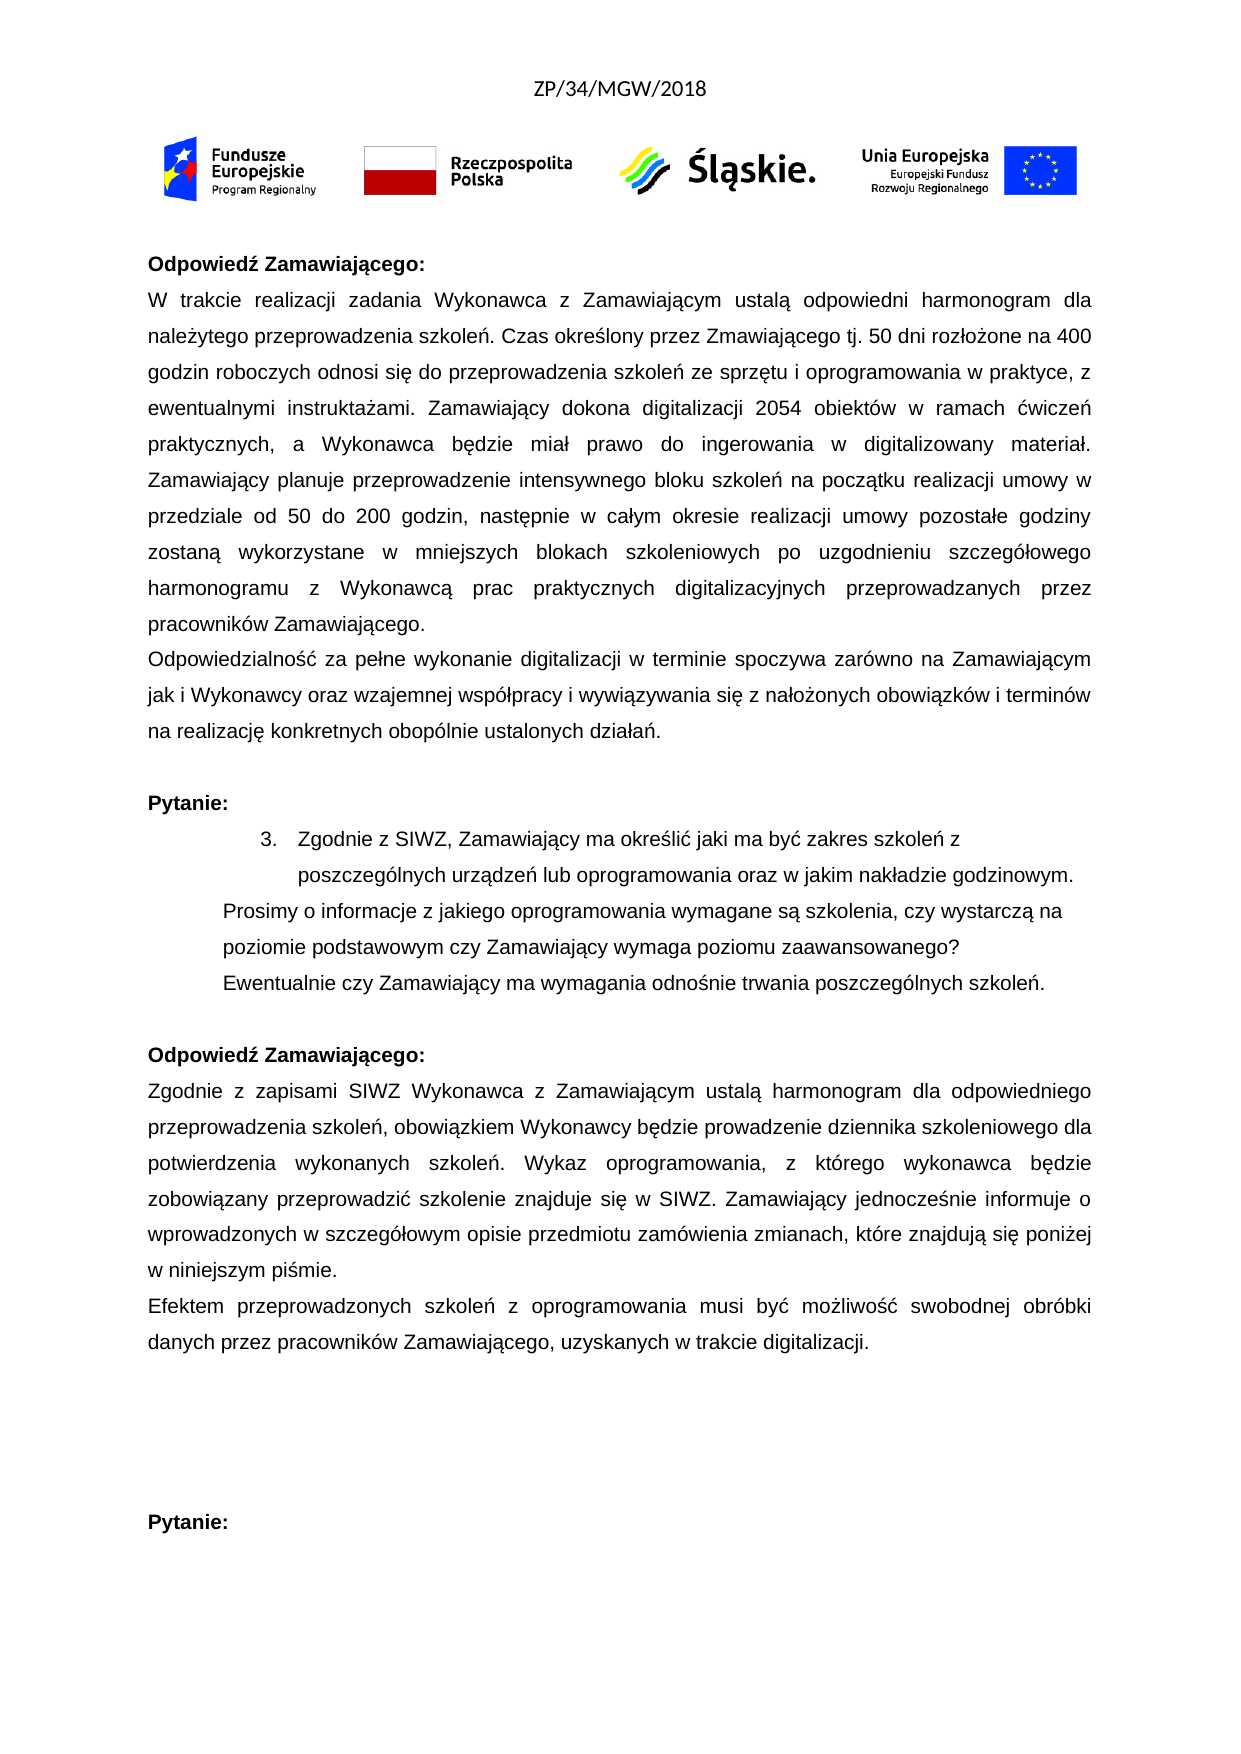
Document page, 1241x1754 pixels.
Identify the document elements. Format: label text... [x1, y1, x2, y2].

text Prosimy o informacje z jakiego oprogramowania wymagane są szkolenia, czy wystarczą na poziomie podstawowym czy Zamawiający wymaga poziomu zaawansowanego? [223, 899, 1092, 959]
text Pytanie: [148, 791, 1092, 815]
text Efektem przeprowadzonych szkoleń z oprogramowania musi być możliwość swobodnej obróbki danych przez pracowników Zamawiającego, uzyskanych w trakcie digitalizacji. [148, 1294, 1092, 1354]
text Zgodnie z zapisami SIWZ Wykonawca z Zamawiającym ustalą harmonogram dla odpowiedniego przeprowadzenia szkoleń, obowiązkiem Wykonawcy będzie prowadzenie dziennika szkoleniowego dla potwierdzenia wykonanych szkoleń. Wykaz oprogramowania, z którego wykonawca będzie zobowiązany przeprowadzić szkolenie znajduje się w SIWZ. Zamawiający jednocześnie informuje o wprowadzonych w szczegółowym opisie przedmiotu zamówienia zmianach, które znajdują się poniżej w niniejszym piśmie. [148, 1078, 1092, 1282]
text Pytanie: [148, 1510, 1092, 1534]
text W trakcie realizacji zadania Wykonawca z Zamawiającym ustalą odpowiedni harmonogram dla należytego przeprowadzenia szkoleń. Czas określony przez Zmawiającego tj. 50 dni rozłożone na 400 godzin roboczych odnosi się do przeprowadzenia szkoleń ze sprzętu i oprogramowania w praktyce, z ewentualnymi instruktażami. Zamawiający dokona digitalizacji 2054 obiektów w ramach ćwiczeń praktycznych, a Wykonawca będzie miał prawo do ingerowania w digitalizowany materiał. Zamawiający planuje przeprowadzenie intensywnego bloku szkoleń na początku realizacji umowy w przedziale od 50 do 200 godzin, następnie w całym okresie realizacji umowy pozostałe godziny zostaną wykorzystane w mniejszych blokach szkoleniowych po uzgodnieniu szczegółowego harmonogramu z Wykonawcą prac praktycznych digitalizacyjnych przeprowadzanych przez pracowników Zamawiającego. [148, 288, 1092, 635]
picture [148, 120, 1092, 216]
list Zgodnie z SIWZ, Zamawiający ma określić jaki ma być zakres szkoleń z poszczególnych urządzeń lub oprogramowania oraz w jakim nakładzie godzinowym. [260, 827, 1092, 887]
text Ewentualnie czy Zamawiający ma wymagania odnośnie trwania poszczególnych szkoleń. [223, 971, 1092, 995]
text Odpowiedź Zamawiającego: [148, 1043, 1092, 1067]
text Odpowiedzialność za pełne wykonanie digitalizacji w terminie spoczywa zarówno na Zamawiającym jak i Wykonawcy oraz wzajemnej współpracy i wywiązywania się z nałożonych obowiązków i terminów na realizację konkretnych obopólnie ustalonych działań. [148, 647, 1092, 743]
text Odpowiedź Zamawiającego: [148, 252, 1092, 276]
